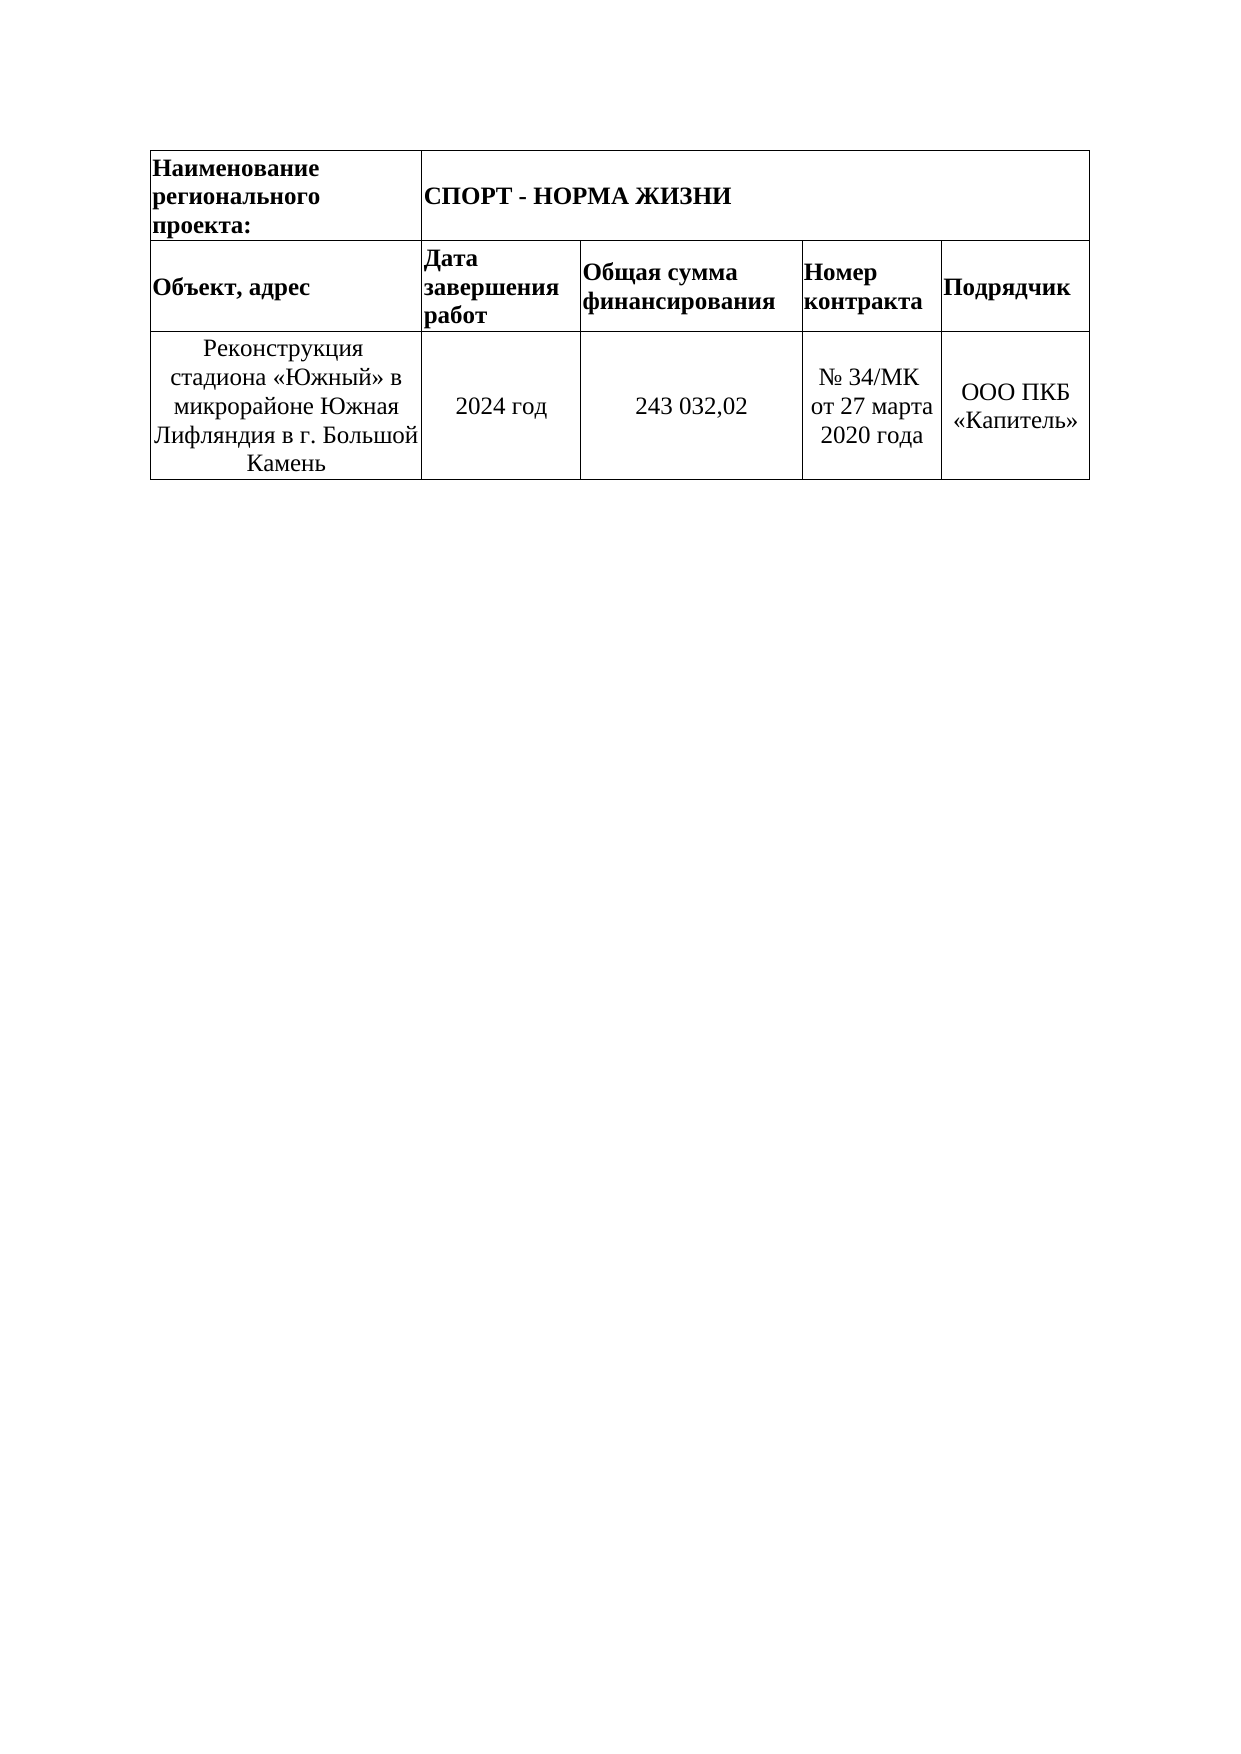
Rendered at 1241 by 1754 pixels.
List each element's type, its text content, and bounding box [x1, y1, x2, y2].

table_cell Реконструкция стадиона «Южный» в микрорайоне Южная Лифляндия в г. Большой Камень [151, 332, 421, 479]
table_cell Дата завершения работ [422, 241, 580, 331]
table_cell 2024 год [422, 332, 580, 479]
table_cell 243 032,02 [581, 332, 802, 479]
table_cell Общая сумма финансирования [581, 241, 802, 331]
table_cell Подрядчик [942, 241, 1089, 331]
table_cell ООО ПКБ «Капитель» [942, 332, 1089, 479]
table_header Наименование регионального проекта: [151, 151, 421, 240]
table_header СПОРТ - НОРМА ЖИЗНИ [422, 151, 1089, 240]
table_cell Объект, адрес [151, 241, 421, 331]
table_cell Номер контракта [803, 241, 941, 331]
table_cell № 34/МК от 27 марта 2020 года [803, 332, 941, 479]
